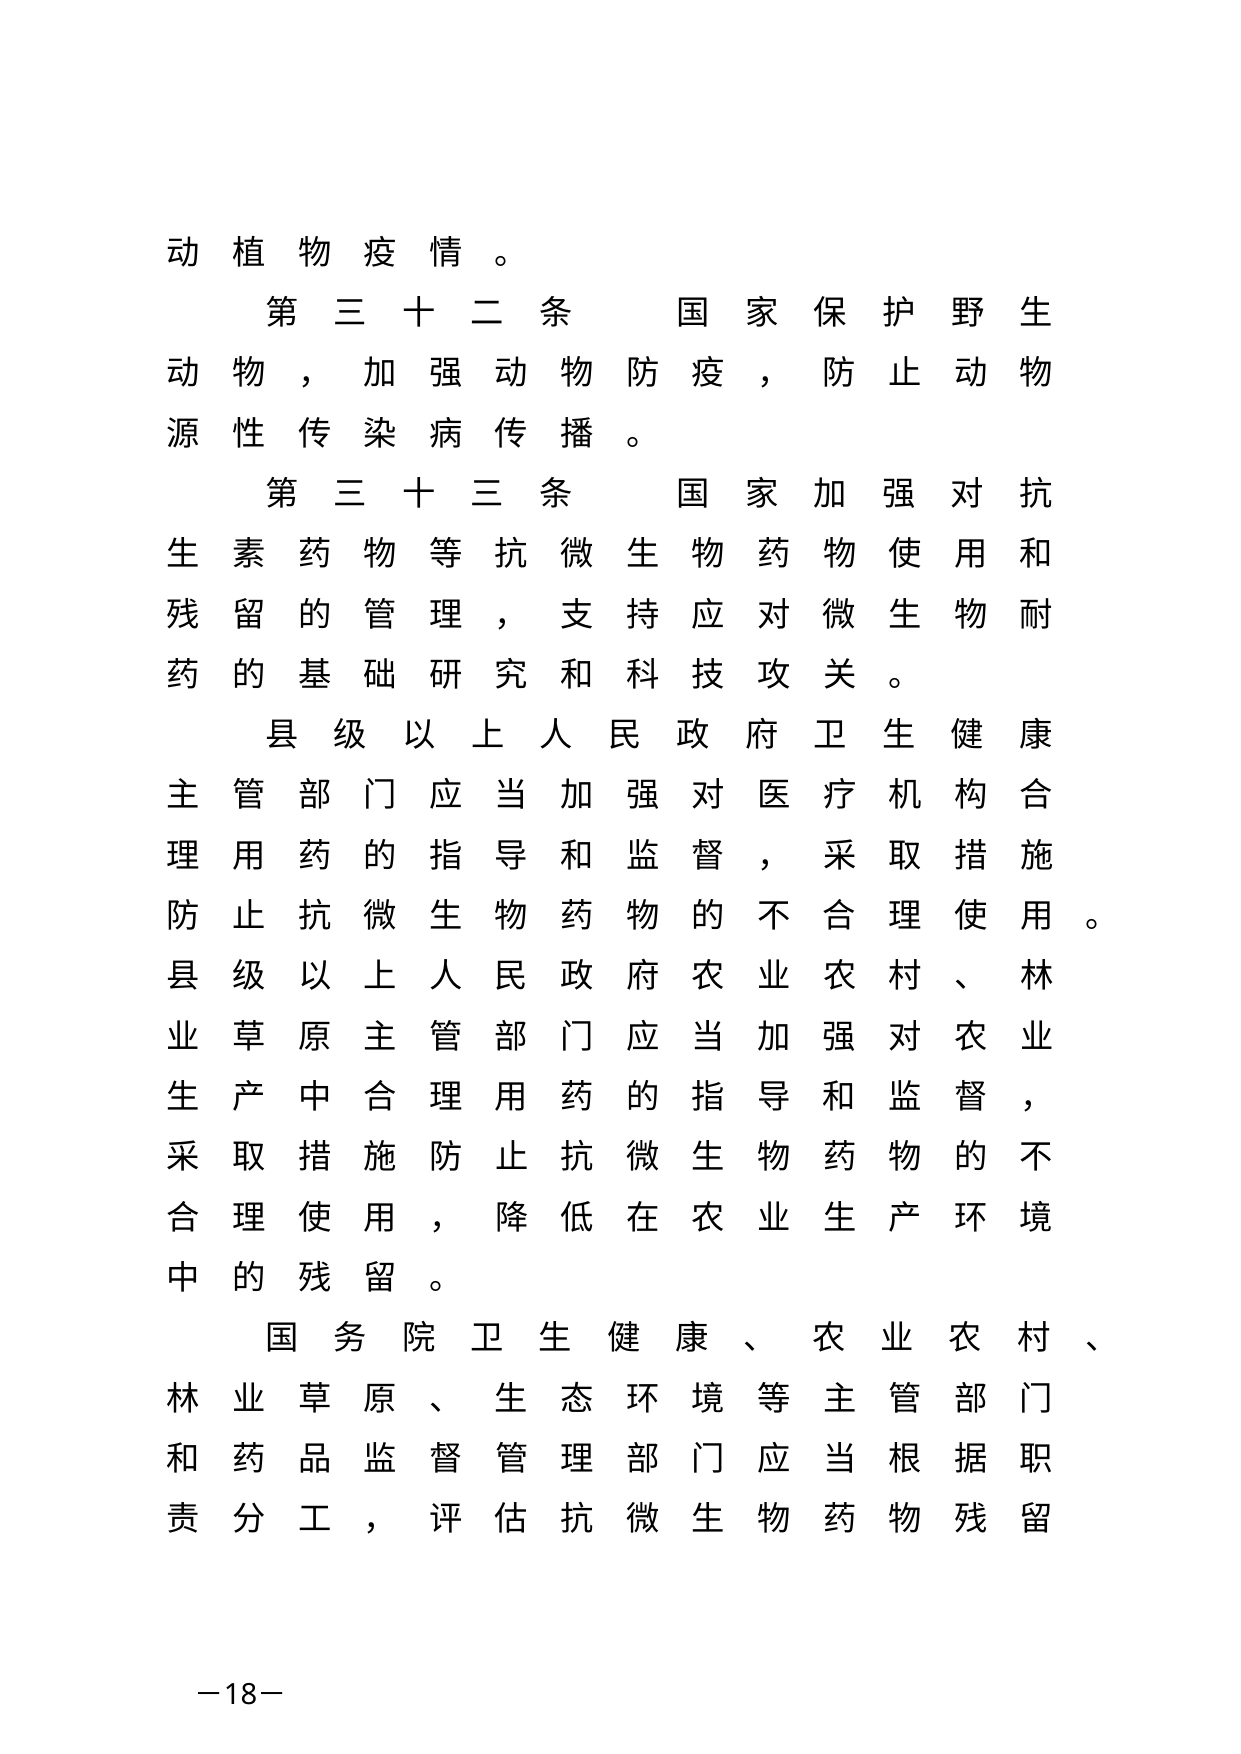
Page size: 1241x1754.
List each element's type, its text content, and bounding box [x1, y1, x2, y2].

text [167, 219, 1085, 280]
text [167, 1305, 1085, 1546]
text 第三十二条 国家保护野生动物，加强动物防疫，防止动物源性传染病传播。 [167, 280, 1085, 461]
text 县级以上人民政府卫生健康主管部门应当加强对医疗机构合理用药的指导和监督，采取措施防止抗微生物药物的不合理使用。县级以上人民政府农业农村、林业草原主管部门应当加强对农业生产中合理用药的指导和监督，采取措施防止抗微生物药物的不合理使用，降低在农业生产环境中的残留。 [167, 702, 1085, 1305]
text 第三十三条 国家加强对抗生素药物等抗微生物药物使用和残留的管理，支持应对微生物耐药的基础研究和科技攻关。 [167, 461, 1085, 702]
